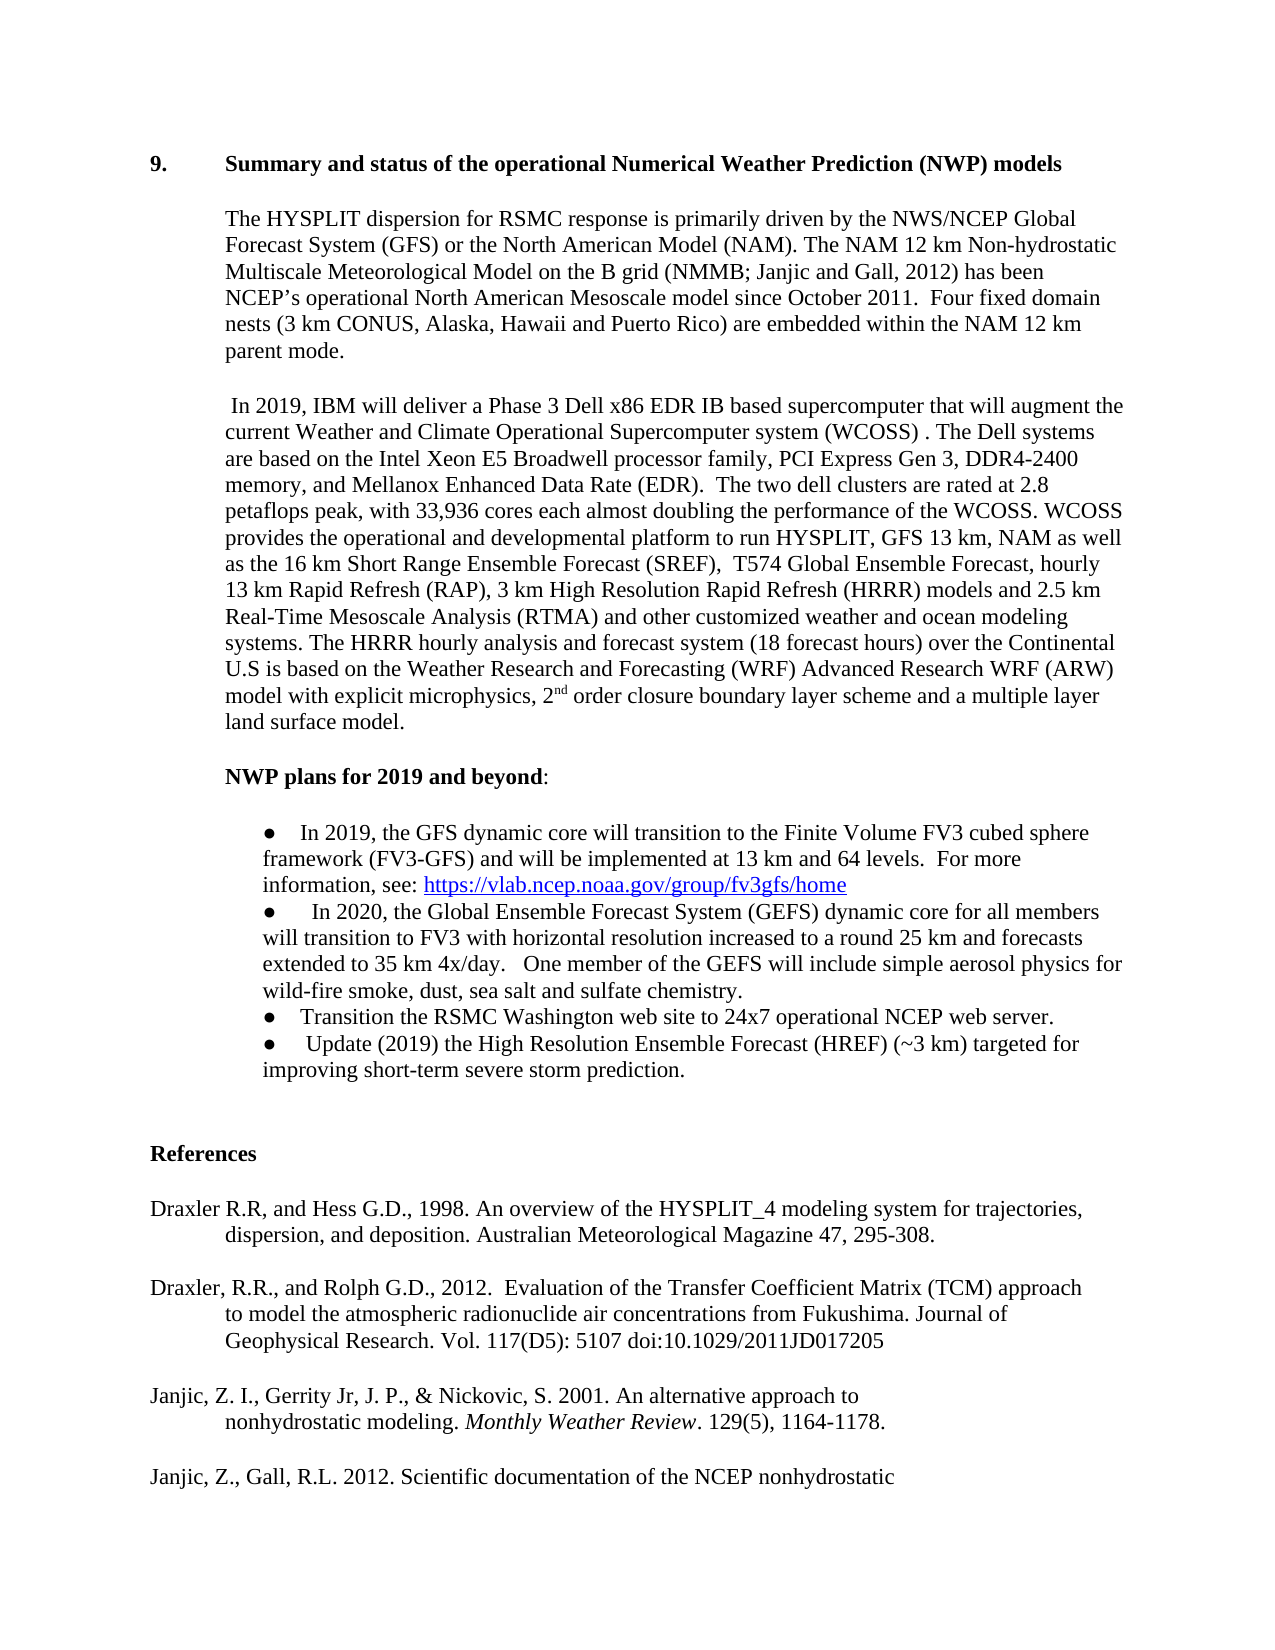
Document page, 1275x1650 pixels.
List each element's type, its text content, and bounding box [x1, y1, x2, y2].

text Janjic, Z. I., Gerrity Jr, J. P., & Nickovic, S. 2001. An alternative approach to [150, 1382, 1090, 1408]
list Transition the RSMC Washington web site to 24x7 operational NCEP web server. [262, 1003, 1125, 1029]
text Janjic, Z., Gall, R.L. 2012. Scientific documentation of the NCEP nonhydrostatic [150, 1463, 1090, 1490]
text Draxler, R.R., and Rolph G.D., 2012. Evaluation of the Transfer Coefficient Matrix (TCM) approach to model the atmospheric radionuclide air concentrations from Fukushima. Journal of Geophysical Research. Vol. 117(D5): 5107 doi:10.1029/2011JD017205 [150, 1274, 1090, 1353]
text NWP plans for 2019 and beyond: [150, 763, 1125, 790]
text References [150, 1140, 1126, 1166]
text In 2019, IBM will deliver a Phase 3 Dell x86 EDR IB based supercomputer that will augment the current Weather and Climate Operational Supercomputer system (WCOSS) . The Dell systems are based on the Intel Xeon E5 Broadwell processor family, PCI Express Gen 3, DDR4-2400 memory, and Mellanox Enhanced Data Rate (EDR). The two dell clusters are rated at 2.8 petaflops peak, with 33,936 cores each almost doubling the performance of the WCOSS. WCOSS provides the operational and developmental platform to run HYSPLIT, GFS 13 km, NAM as well as the 16 km Short Range Ensemble Forecast (SREF), T574 Global Ensemble Forecast, hourly 13 km Rapid Refresh (RAP), 3 km High Resolution Rapid Refresh (HRRR) models and 2.5 km Real-Time Mesoscale Analysis (RTMA) and other customized weather and ocean modeling systems. The HRRR hourly analysis and forecast system (18 forecast hours) over the Continental U.S is based on the Weather Research and Forecasting (WRF) Advanced Research WRF (ARW) model with explicit microphysics, 2nd order closure boundary layer scheme and a multiple layer land surface model. [225, 392, 1125, 734]
text The HYSPLIT dispersion for RSMC response is primarily driven by the NWS/NCEP Global Forecast System (GFS) or the North American Model (NAM). The NAM 12 km Non-hydrostatic Multiscale Meteorological Model on the B grid (NMMB; Janjic and Gall, 2012) has been NCEP’s operational North American Mesoscale model since October 2011. Four fixed domain nests (3 km CONUS, Alaska, Hawaii and Puerto Rico) are embedded within the NAM 12 km parent mode. [225, 205, 1125, 363]
list In 2019, the GFS dynamic core will transition to the Finite Volume FV3 cubed sphere framework (FV3-GFS) and will be implemented at 13 km and 64 levels. For more information, see: https://vlab.ncep.noaa.gov/group/fv3gfs/home [262, 818, 1125, 898]
text nonhydrostatic modeling. Monthly Weather Review. 129(5), 1164-1178. [225, 1408, 1090, 1434]
text 9. Summary and status of the operational Numerical Weather Prediction (NWP) models [150, 150, 1126, 176]
list In 2020, the Global Ensemble Forecast System (GEFS) dynamic core for all members will transition to FV3 with horizontal resolution increased to a round 25 km and forecasts extended to 35 km 4x/day. One member of the GEFS will include simple aerosol physics for wild-fire smoke, dust, sea salt and sulfate chemistry. [262, 898, 1125, 1003]
list Update (2019) the High Resolution Ensemble Forecast (HREF) (~3 km) targeted for improving short-term severe storm prediction. [262, 1029, 1125, 1082]
text Draxler R.R, and Hess G.D., 1998. An overview of the HYSPLIT_4 modeling system for trajectories, dispersion, and deposition. Australian Meteorological Magazine 47, 295-308. [150, 1195, 1090, 1248]
